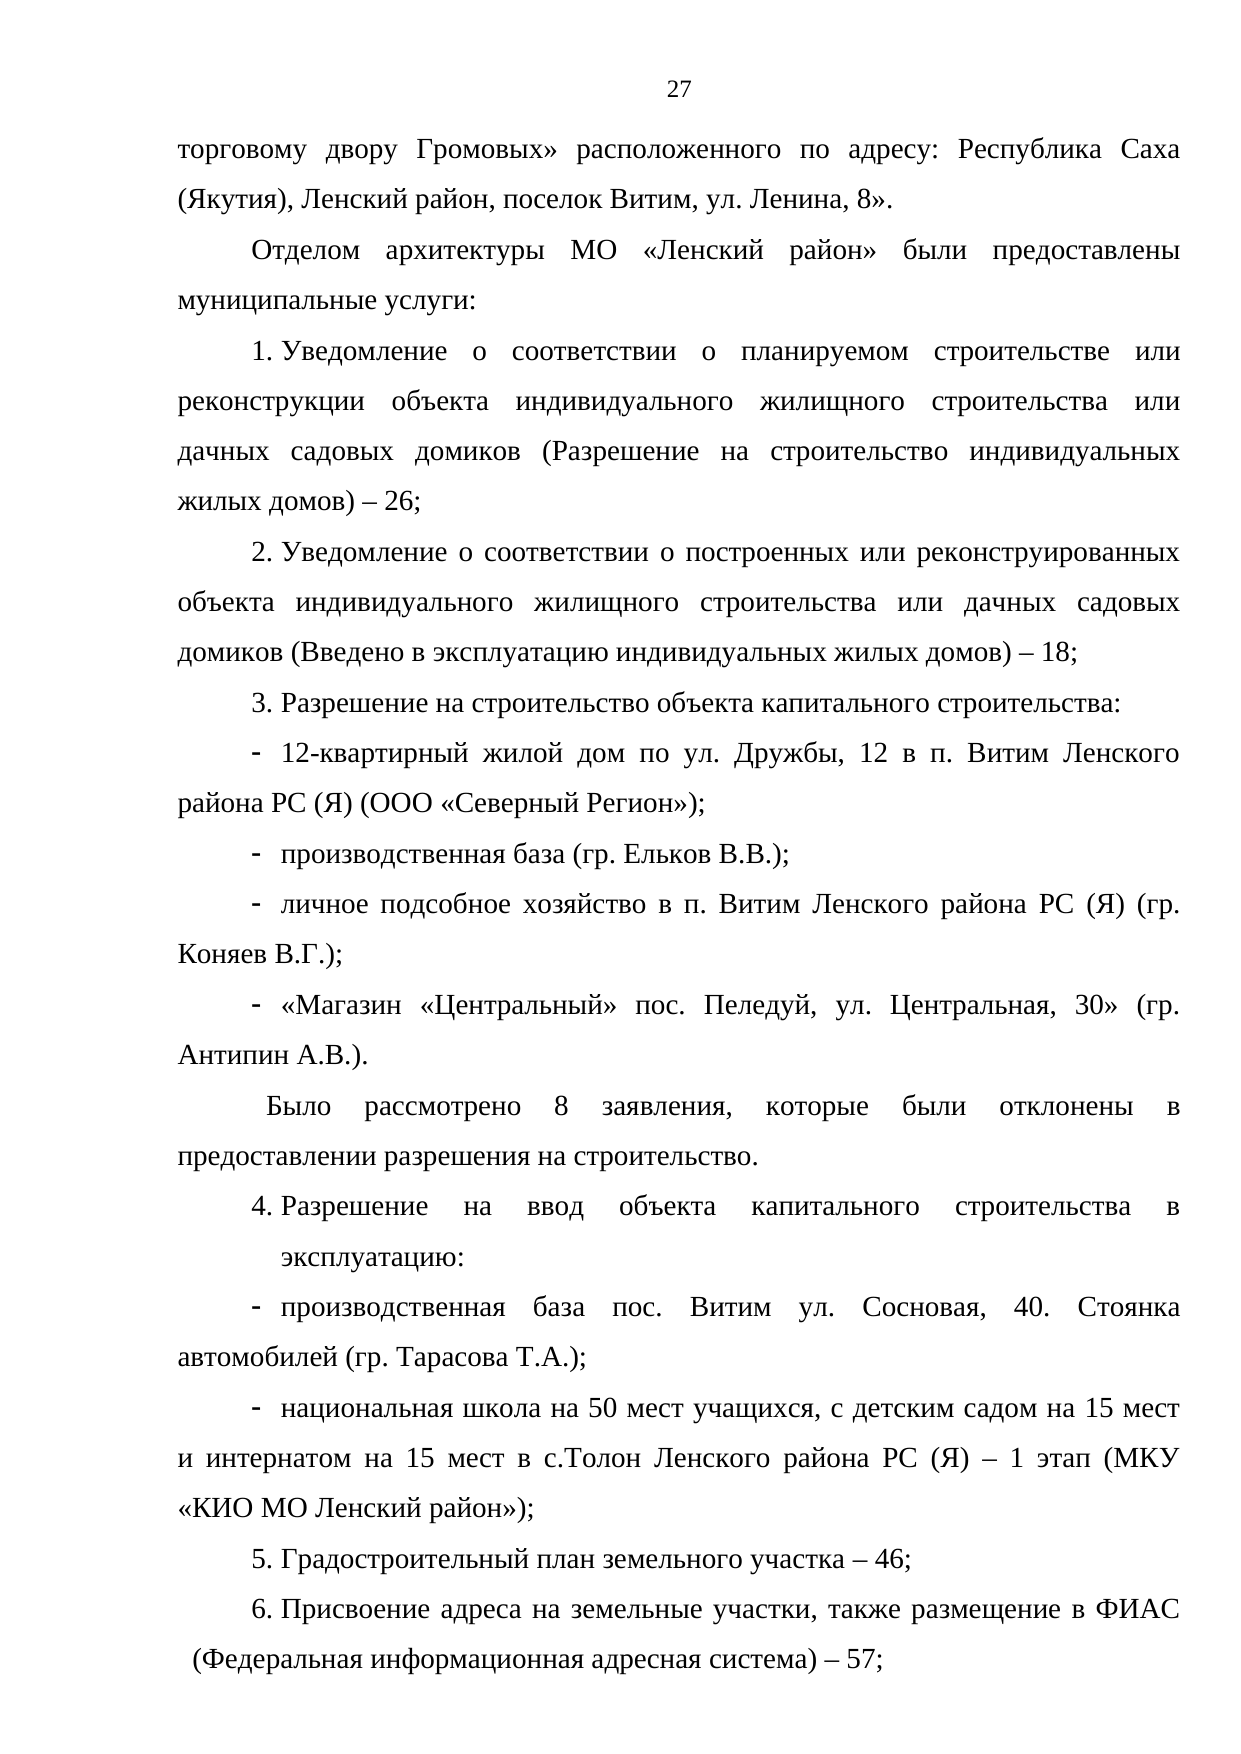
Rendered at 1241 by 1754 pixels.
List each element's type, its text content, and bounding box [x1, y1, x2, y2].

list «Магазин «Центральный» пос. Пеледуй, ул. Центральная, 30» (гр. Антипин А.В.). [177, 987, 1181, 1071]
list Градостроительный план земельного участка – 46; [251, 1541, 1181, 1574]
text Отделом архитектуры МО «Ленский район» были предоставлены муниципальные услуги: [177, 232, 1181, 316]
list 12-квартирный жилой дом по ул. Дружбы, 12 в п. Витим Ленского района РС (Я) (ООО «Северный Регион»); [177, 735, 1181, 819]
list Присвоение адреса на земельные участки, также размещение в ФИАС (Федеральная информационная адресная система) – 57; [192, 1591, 1181, 1675]
list национальная школа на 50 мест учащихся, с детским садом на 15 мест и интернатом на 15 мест в с.Толон Ленского района РС (Я) – 1 этап (МКУ «КИО МО Ленский район»); [177, 1390, 1181, 1524]
list производственная база (гр. Ельков В.В.); [177, 836, 1181, 869]
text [177, 131, 1181, 215]
list Уведомление о соответствии о планируемом строительстве или реконструкции объекта индивидуального жилищного строительства или дачных садовых домиков (Разрешение на строительство индивидуальных жилых домов) – 26; [177, 333, 1181, 517]
list Уведомление о соответствии о построенных или реконструированных объекта индивидуального жилищного строительства или дачных садовых домиков (Введено в эксплуатацию индивидуальных жилых домов) – 18; [177, 534, 1181, 668]
list производственная база пос. Витим ул. Сосновая, 40. Стоянка автомобилей (гр. Тарасова Т.А.); [177, 1289, 1181, 1373]
list личное подсобное хозяйство в п. Витим Ленского района РС (Я) (гр. Коняев В.Г.); [177, 886, 1181, 970]
text Было рассмотрено 8 заявления, которые были отклонены в предоставлении разрешения на строительство. [177, 1088, 1181, 1172]
list Разрешение на ввод объекта капитального строительства в эксплуатацию: [251, 1188, 1181, 1272]
list Разрешение на строительство объекта капитального строительства: [177, 685, 1181, 718]
